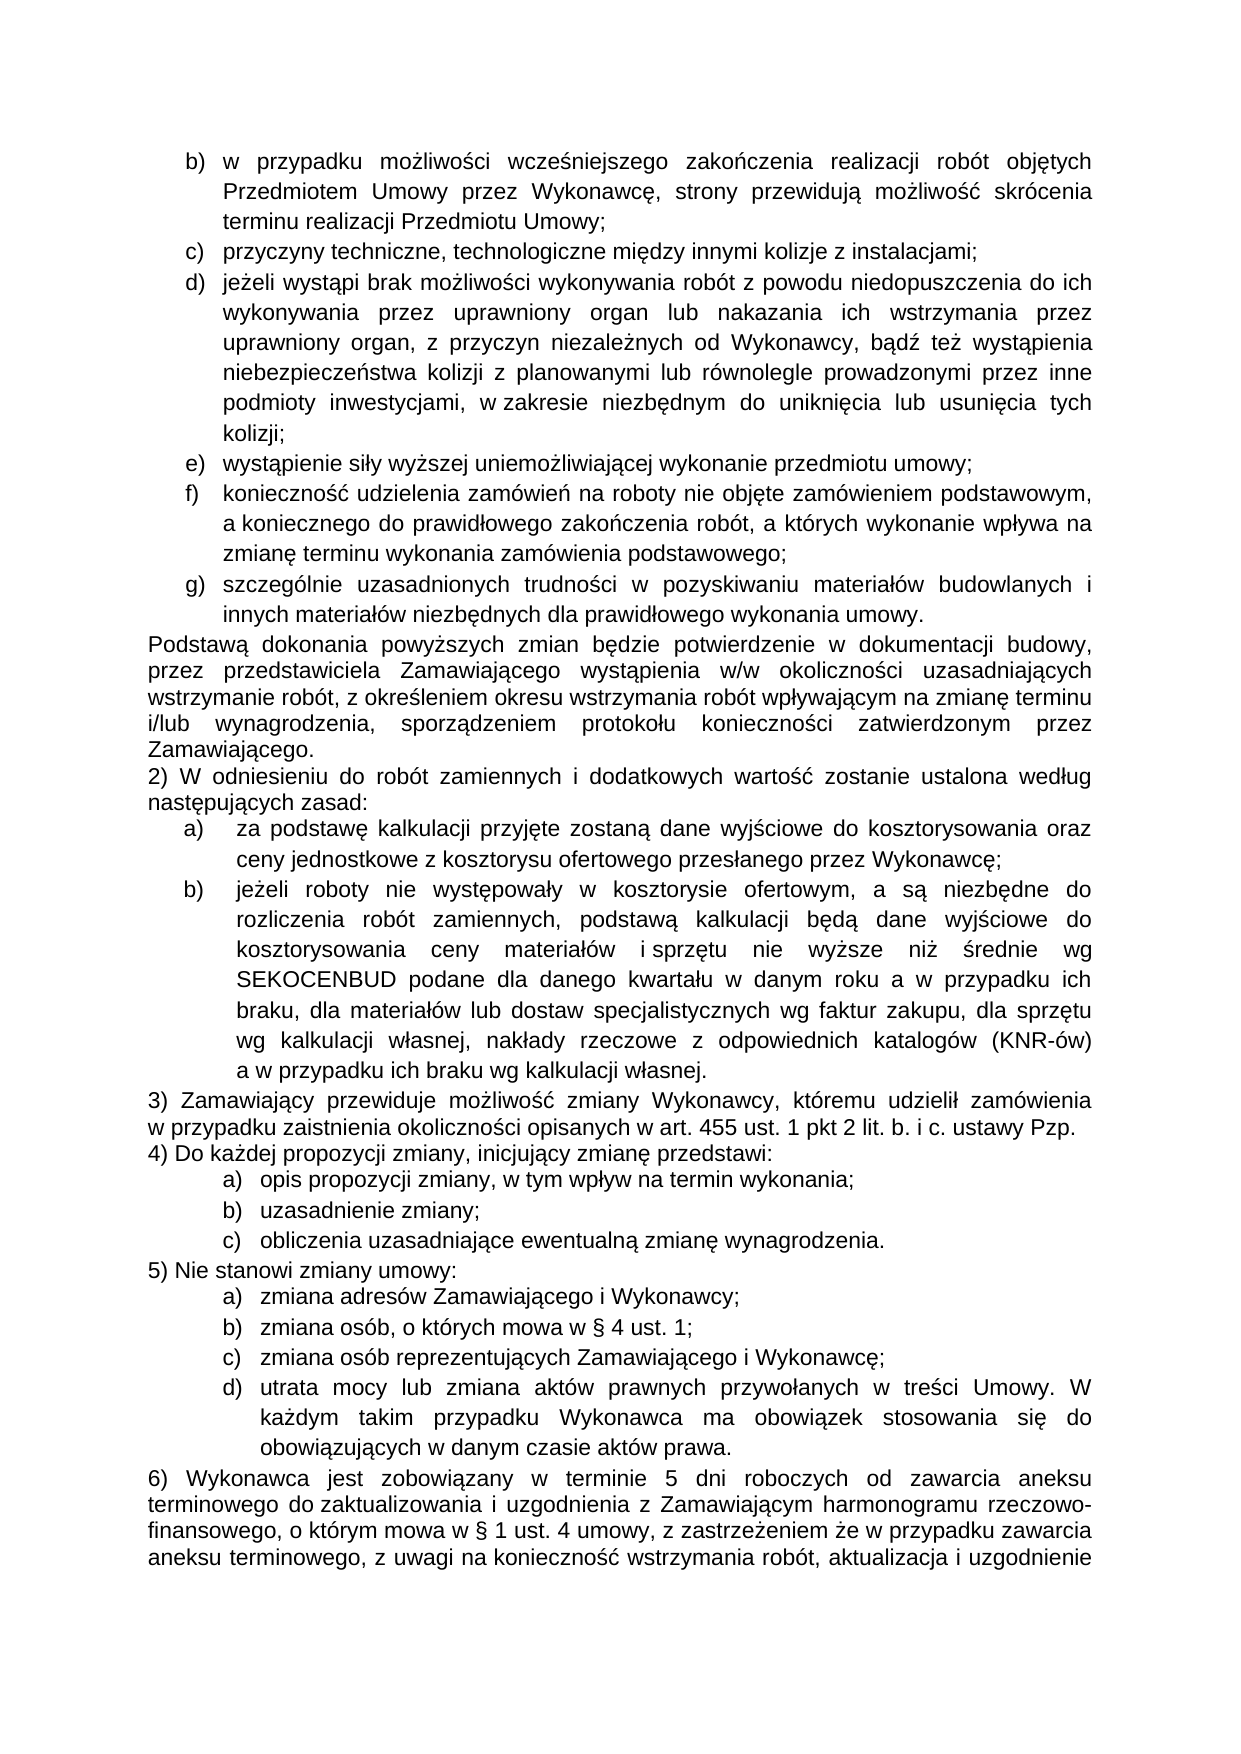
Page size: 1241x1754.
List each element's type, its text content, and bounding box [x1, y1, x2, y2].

list uzasadnienie zmiany; [222, 1197, 1093, 1223]
text 5) Nie stanowi zmiany umowy: [148, 1257, 1093, 1283]
list wystąpienie siły wyższej uniemożliwiającej wykonanie przedmiotu umowy; [185, 450, 1093, 476]
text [148, 1464, 1093, 1570]
list zmiana osób, o których mowa w § 4 ust. 1; [222, 1313, 1093, 1340]
list szczególnie uzasadnionych trudności w pozyskiwaniu materiałów budowlanych i innych materiałów niezbędnych dla prawidłowego wykonania umowy. [185, 571, 1093, 627]
text 4) Do każdej propozycji zmiany, inicjujący zmianę przedstawi: [148, 1140, 1093, 1166]
text 3) Zamawiający przewiduje możliwość zmiany Wykonawcy, któremu udzielił zamówienia w przypadku zaistnienia okoliczności opisanych w art. 455 ust. 1 pkt 2 lit. b. i c. ustawy Pzp. [148, 1087, 1093, 1140]
list jeżeli wystąpi brak możliwości wykonywania robót z powodu niedopuszczenia do ich wykonywania przez uprawniony organ lub nakazania ich wstrzymania przez uprawniony organ, z przyczyn niezależnych od Wykonawcy, bądź też wystąpienia niebezpieczeństwa kolizji z planowanymi lub równolegle prowadzonymi przez inne podmioty inwestycjami, w zakresie niezbędnym do uniknięcia lub usunięcia tych kolizji; [185, 268, 1093, 446]
list przyczyny techniczne, technologiczne między innymi kolizje z instalacjami; [185, 238, 1093, 264]
list konieczność udzielenia zamówień na roboty nie objęte zamówieniem podstawowym, a koniecznego do prawidłowego zakończenia robót, a których wykonanie wpływa na zmianę terminu wykonania zamówienia podstawowego; [185, 480, 1093, 567]
list utrata mocy lub zmiana aktów prawnych przywołanych w treści Umowy. W każdym takim przypadku Wykonawca ma obowiązek stosowania się do obowiązujących w danym czasie aktów prawa. [222, 1374, 1093, 1461]
list jeżeli roboty nie występowały w kosztorysie ofertowym, a są niezbędne do rozliczenia robót zamiennych, podstawą kalkulacji będą dane wyjściowe do kosztorysowania ceny materiałów i sprzętu nie wyższe niż średnie wg SEKOCENBUD podane dla danego kwartału w danym roku a w przypadku ich braku, dla materiałów lub dostaw specjalistycznych wg faktur zakupu, dla sprzętu wg kalkulacji własnej, nakłady rzeczowe z odpowiednich katalogów (KNR-ów) a w przypadku ich braku wg kalkulacji własnej. [183, 876, 1093, 1083]
list zmiana adresów Zamawiającego i Wykonawcy; [222, 1283, 1093, 1310]
list za podstawę kalkulacji przyjęte zostaną dane wyjściowe do kosztorysowania oraz ceny jednostkowe z kosztorysu ofertowego przesłanego przez Wykonawcę; [183, 815, 1093, 872]
list w przypadku możliwości wcześniejszego zakończenia realizacji robót objętych Przedmiotem Umowy przez Wykonawcę, strony przewidują możliwość skrócenia terminu realizacji Przedmiotu Umowy; [185, 148, 1093, 234]
text Podstawą dokonania powyższych zmian będzie potwierdzenie w dokumentacji budowy, przez przedstawiciela Zamawiającego wystąpienia w/w okoliczności uzasadniających wstrzymanie robót, z określeniem okresu wstrzymania robót wpływającym na zmianę terminu i/lub wynagrodzenia, sporządzeniem protokołu konieczności zatwierdzonym przez Zamawiającego. [148, 631, 1093, 763]
list zmiana osób reprezentujących Zamawiającego i Wykonawcę; [222, 1344, 1093, 1370]
list obliczenia uzasadniające ewentualną zmianę wynagrodzenia. [222, 1227, 1093, 1253]
list opis propozycji zmiany, w tym wpływ na termin wykonania; [222, 1166, 1093, 1193]
text 2) W odniesieniu do robót zamiennych i dodatkowych wartość zostanie ustalona według następujących zasad: [148, 763, 1093, 815]
